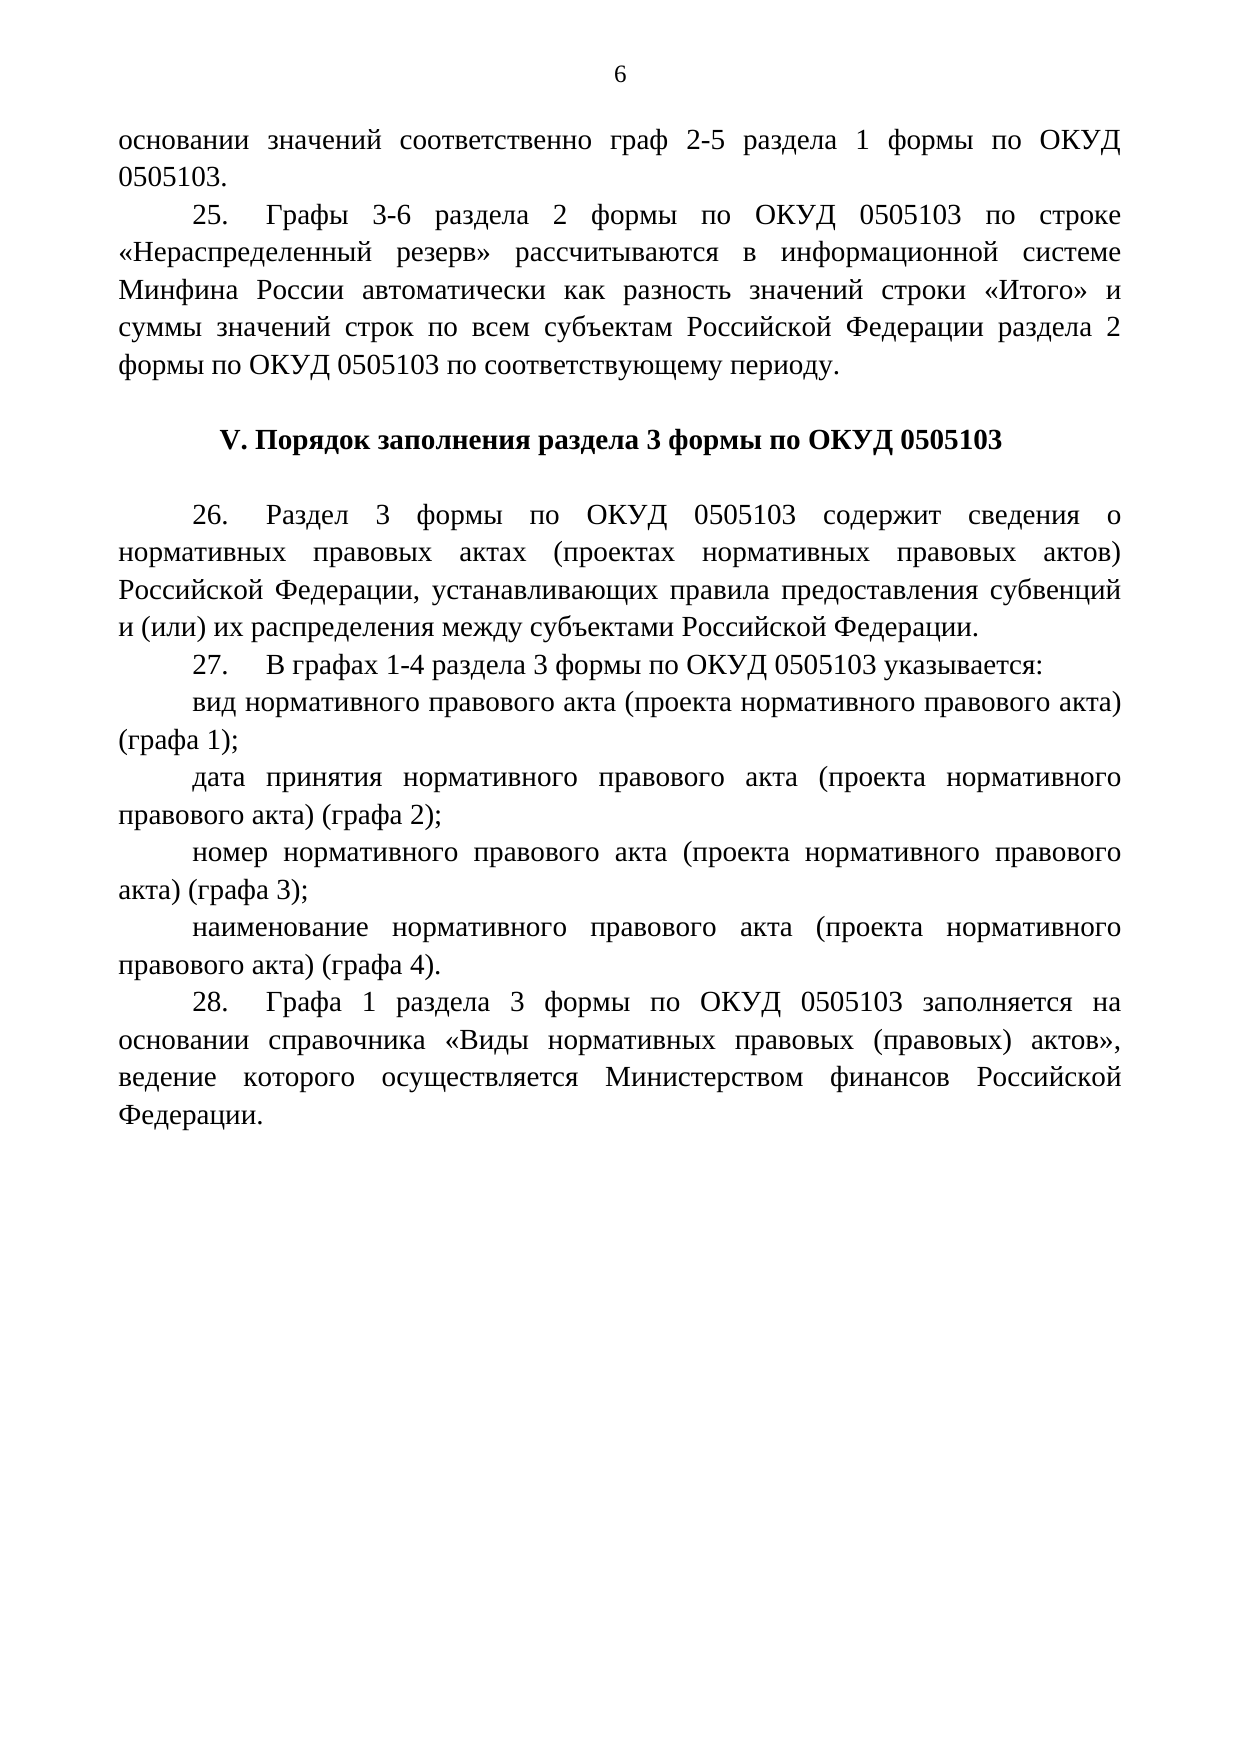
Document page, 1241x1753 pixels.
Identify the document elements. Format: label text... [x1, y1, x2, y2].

list В графах 1-4 раздела 3 формы по ОКУД 0505103 указывается: [118, 643, 1122, 681]
text номер нормативного правового акта (проекта нормативного правового акта) (графа 3); [118, 831, 1122, 906]
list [118, 118, 1122, 193]
text V. Порядок заполнения раздела 3 формы по ОКУД 0505103 [118, 418, 1104, 456]
list Раздел 3 формы по ОКУД 0505103 содержит сведения о нормативных правовых актах (проектах нормативных правовых актов) Российской Федерации, устанавливающих правила предоставления субвенций и (или) их распределения между субъектами Российской Федерации. [118, 493, 1122, 643]
list Графа 1 раздела 3 формы по ОКУД 0505103 заполняется на основании справочника «Виды нормативных правовых (правовых) актов», ведение которого осуществляется Министерством финансов Российской Федерации. [118, 981, 1122, 1131]
list Графы 3-6 раздела 2 формы по ОКУД 0505103 по строке «Нераспределенный резерв» рассчитываются в информационной системе Минфина России автоматически как разность значений строки «Итого» и суммы значений строк по всем субъектам Российской Федерации раздела 2 формы по ОКУД 0505103 по соответствующему периоду. [118, 193, 1122, 381]
text наименование нормативного правового акта (проекта нормативного правового акта) (графа 4). [118, 906, 1122, 981]
text вид нормативного правового акта (проекта нормативного правового акта) (графа 1); [118, 681, 1122, 756]
text дата принятия нормативного правового акта (проекта нормативного правового акта) (графа 2); [118, 756, 1122, 831]
